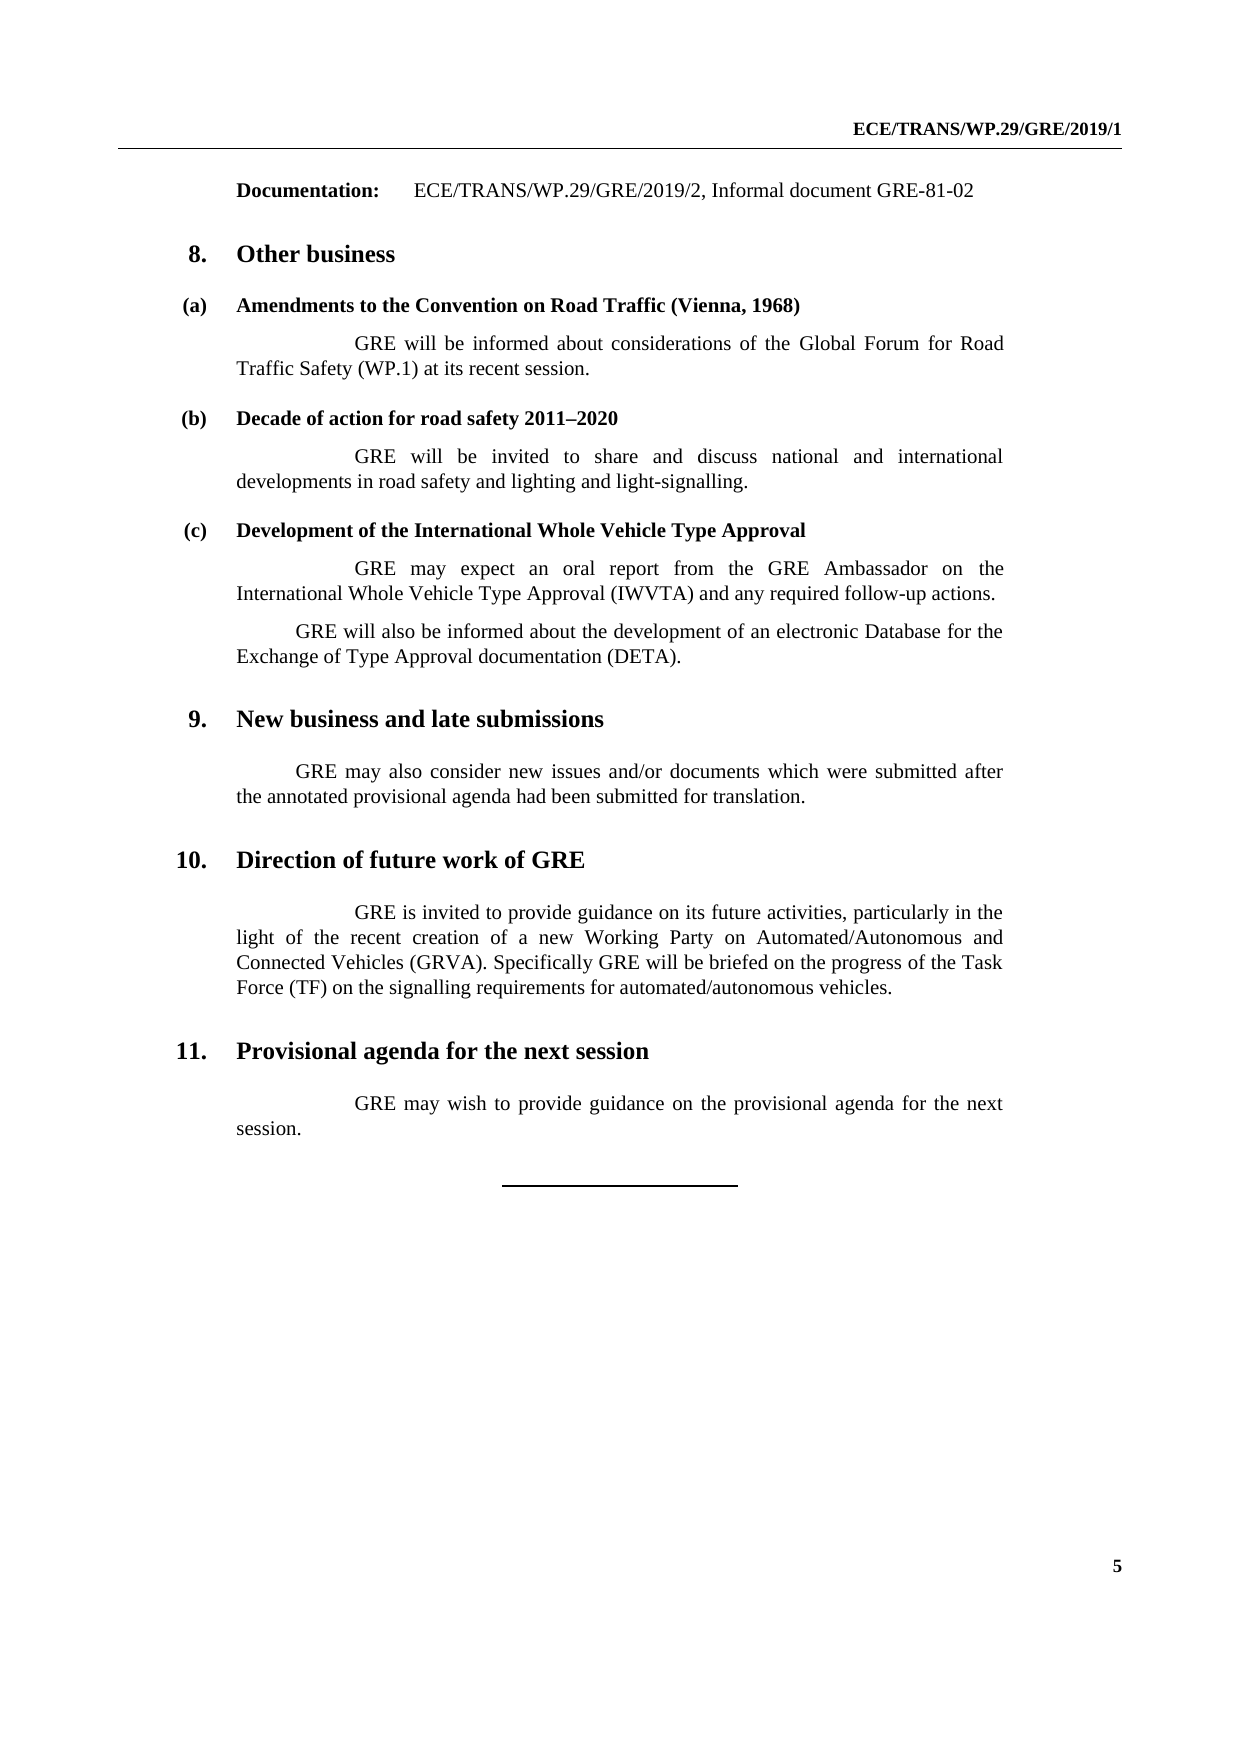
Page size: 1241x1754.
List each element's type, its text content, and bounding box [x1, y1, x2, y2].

text GRE will be invited to share and discuss national and international developments in road safety and lighting and light-signalling. [236, 443, 1004, 493]
text GRE may also consider new issues and/or documents which were submitted after the annotated provisional agenda had been submitted for translation. [236, 758, 1004, 808]
text GRE may expect an oral report from the GRE Ambassador on the International Whole Vehicle Type Approval (IWVTA) and any required follow-up actions. [236, 555, 1004, 605]
text 8. Other business [118, 240, 1004, 268]
text GRE may wish to provide guidance on the provisional agenda for the next session. [236, 1090, 1004, 1140]
text 9. New business and late submissions [118, 705, 1004, 733]
text Documentation: ECE/TRANS/WP.29/GRE/2019/2, Informal document GRE-81-02 [236, 177, 1004, 202]
text GRE will also be informed about the development of an electronic Database for the Exchange of Type Approval documentation (DETA). [236, 618, 1004, 668]
text (c) Development of the International Whole Vehicle Type Approval [118, 518, 1004, 543]
text 10. Direction of future work of GRE [118, 846, 1004, 874]
text GRE will be informed about considerations of the Global Forum for Road Traffic Safety (WP.1) at its recent session. [236, 330, 1004, 380]
text (a) Amendments to the Convention on Road Traffic (Vienna, 1968) [118, 293, 1004, 318]
text 11. Provisional agenda for the next session [118, 1037, 1004, 1065]
text GRE is invited to provide guidance on its future activities, particularly in the light of the recent creation of a new Working Party on Automated/Autonomous and Connected Vehicles (GRVA). Specifically GRE will be briefed on the progress of the Task Force (TF) on the signalling requirements for automated/autonomous vehicles. [118, 899, 1004, 999]
text (b) Decade of action for road safety 2011–2020 [118, 405, 1004, 430]
